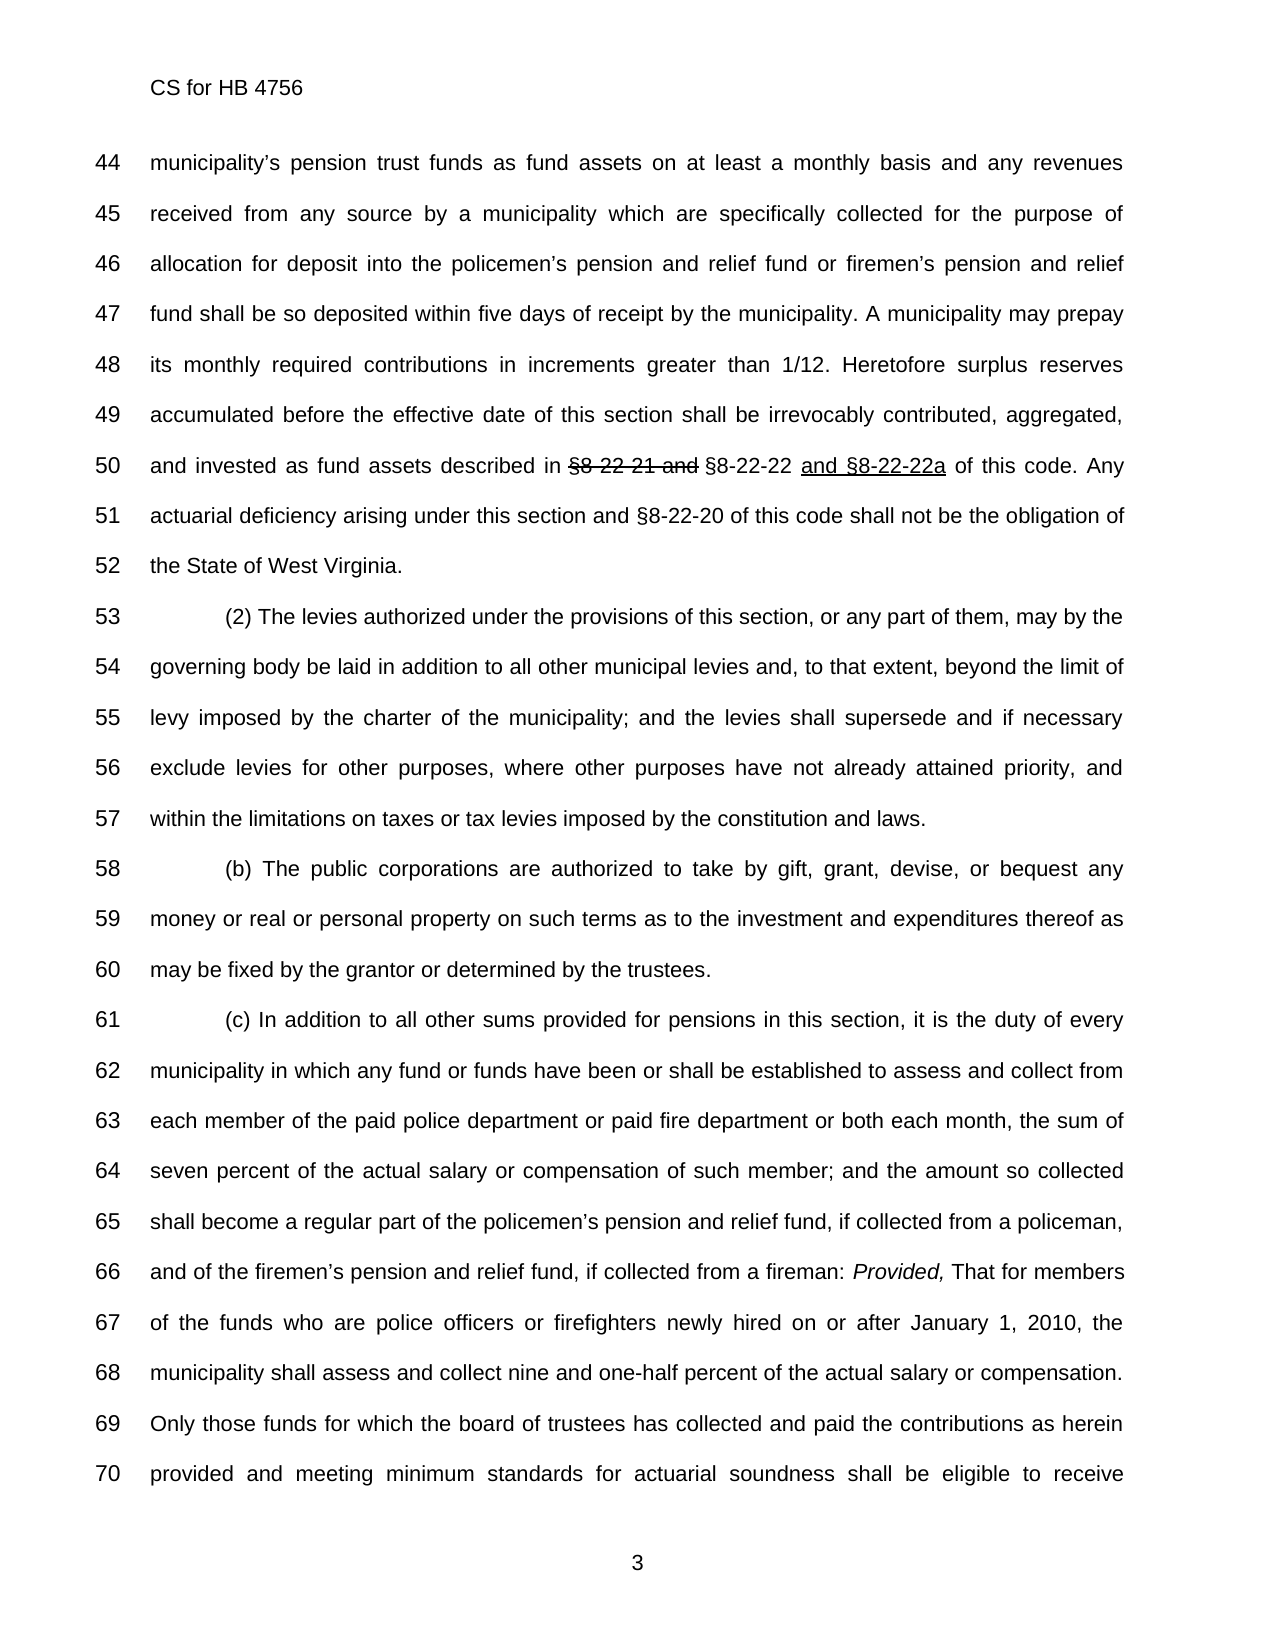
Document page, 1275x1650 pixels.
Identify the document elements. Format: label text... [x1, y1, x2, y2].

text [150, 1007, 1125, 1486]
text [150, 150, 1125, 578]
text (b) The public corporations are authorized to take by gift, grant, devise, or bequest any money or real or personal property on such terms as to the investment and expenditures thereof as may be fixed by the grantor or determined by the trustees. [150, 856, 1125, 982]
text (2) The levies authorized under the provisions of this section, or any part of them, may by the governing body be laid in addition to all other municipal levies and, to that extent, beyond the limit of levy imposed by the charter of the municipality; and the levies shall supersede and if necessary exclude levies for other purposes, where other purposes have not already attained priority, and within the limitations on taxes or tax levies imposed by the constitution and laws. [150, 604, 1125, 831]
